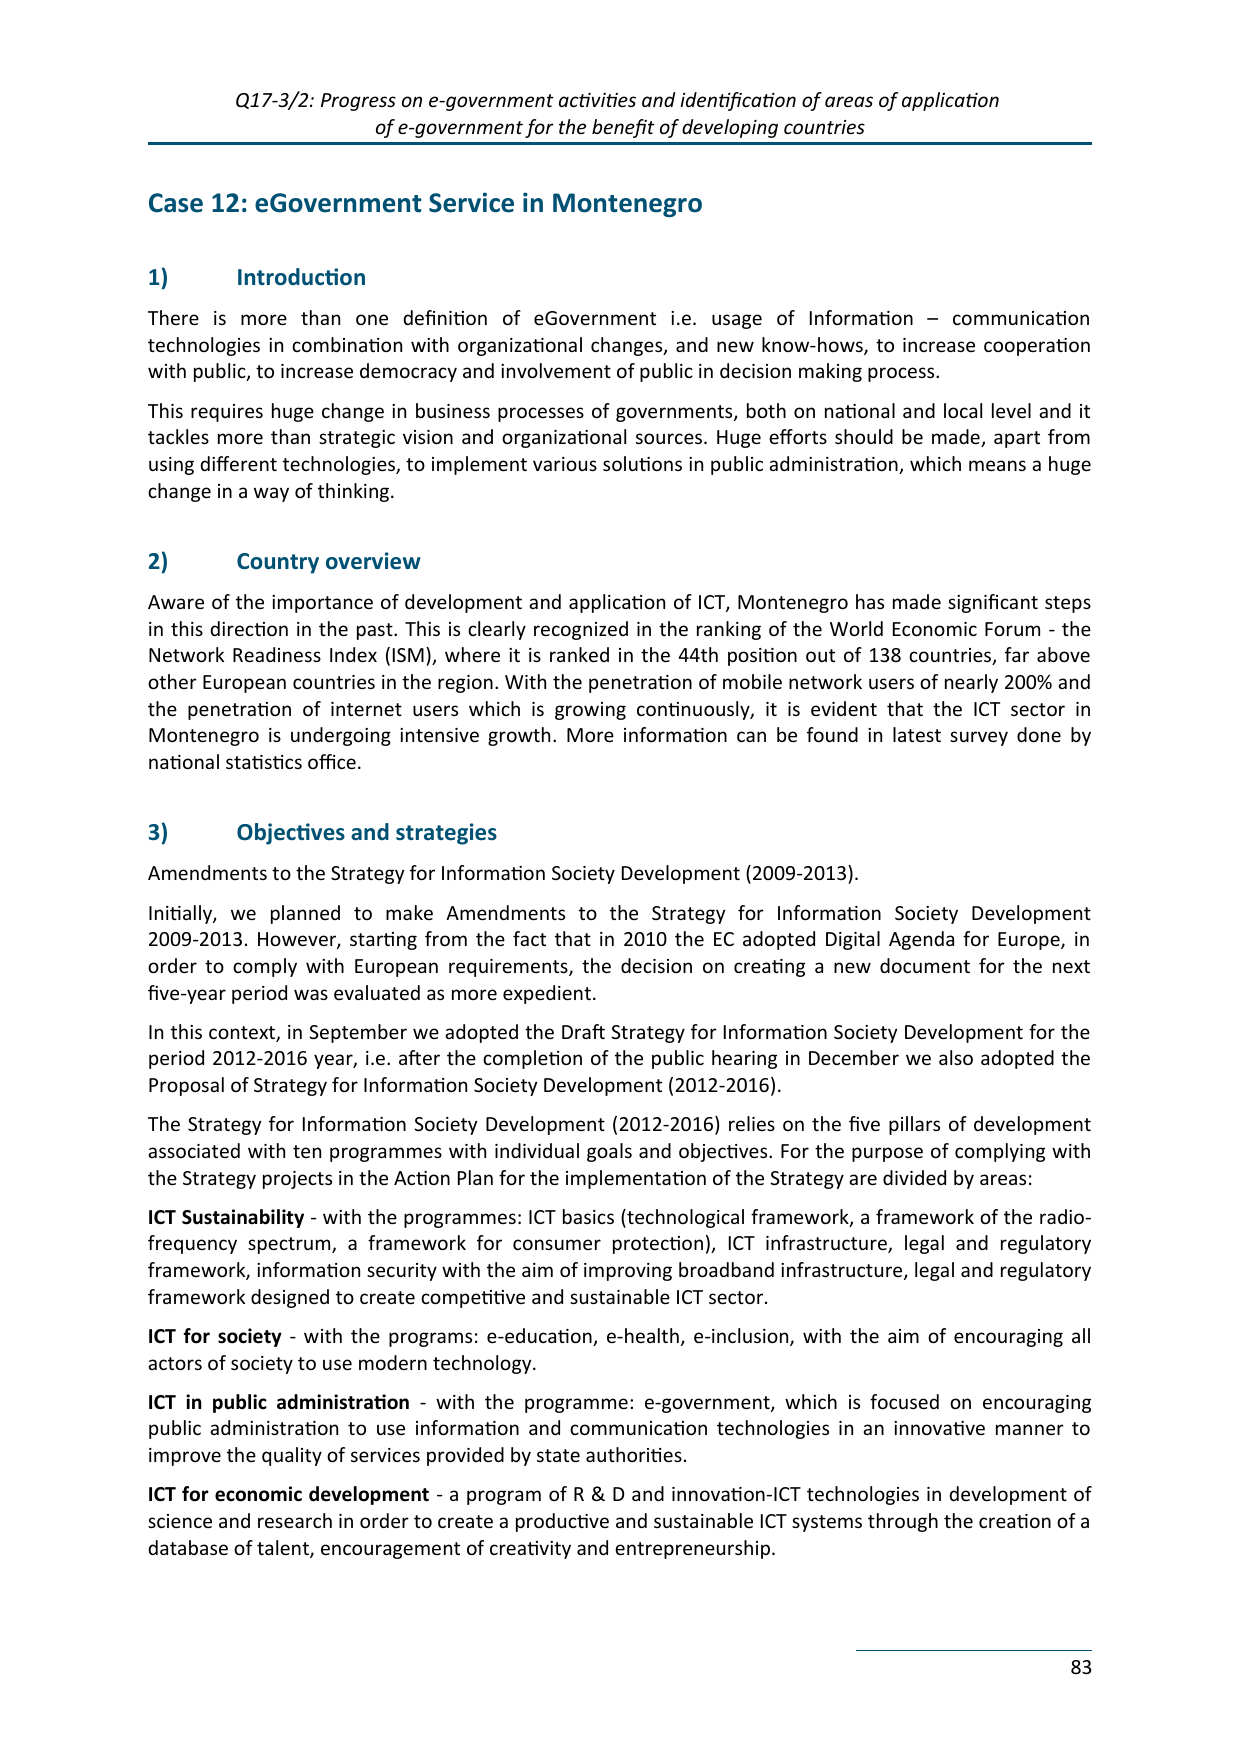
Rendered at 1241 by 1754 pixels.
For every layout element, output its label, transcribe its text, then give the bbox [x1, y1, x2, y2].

subtitle 3) Objectives and strategies [148, 817, 1092, 847]
text This requires huge change in business processes of governments, both on national and local level and it tackles more than strategic vision and organizational sources. Huge efforts should be made, apart from using different technologies, to implement various solutions in public administration, which means a huge change in a way of thinking. [148, 397, 1092, 503]
text In this context, in September we adopted the Draft Strategy for Information Society Development for the period 2012-2016 year, i.e. after the completion of the public hearing in December we also adopted the Proposal of Strategy for Information Society Development (2012-2016). [148, 1018, 1092, 1098]
text ICT Sustainability - with the programmes: ICT basics (technological framework, a framework of the radio-frequency spectrum, a framework for consumer protection), ICT infrastructure, legal and regulatory framework, information security with the aim of improving broadband infrastructure, legal and regulatory framework designed to create competitive and sustainable ICT sector. [148, 1203, 1092, 1309]
text Amendments to the Strategy for Information Society Development (2009-2013). [148, 859, 1092, 886]
text The Strategy for Information Society Development (2012-2016) relies on the five pillars of development associated with ten programmes with individual goals and objectives. For the purpose of complying with the Strategy projects in the Action Plan for the implementation of the Strategy are divided by areas: [148, 1110, 1092, 1190]
subtitle 2) Country overview [148, 545, 1092, 576]
text ICT for society - with the programs: e-education, e-health, e-inclusion, with the aim of encouraging all actors of society to use modern technology. [148, 1322, 1092, 1375]
text There is more than one definition of eGovernment i.e. usage of Information – communication technologies in combination with organizational changes, and new know-hows, to increase cooperation with public, to increase democracy and involvement of public in decision making process. [148, 304, 1092, 384]
text Initially, we planned to make Amendments to the Strategy for Information Society Development 2009-2013. However, starting from the fact that in 2010 the EC adopted Digital Agenda for Europe, in order to comply with European requirements, the decision on creating a new document for the next five-year period was evaluated as more expedient. [148, 899, 1092, 1005]
subtitle 1) Introduction [148, 261, 1092, 292]
text Aware of the importance of development and application of ICT, Montenegro has made significant steps in this direction in the past. This is clearly recognized in the ranking of the World Economic Forum - the Network Readiness Index (ISM), where it is ranked in the 44th position out of 138 countries, far above other European countries in the region. With the penetration of mobile network users of nearly 200% and the penetration of internet users which is growing continuously, it is evident that the ICT sector in Montenegro is undergoing intensive growth. More information can be found in latest survey done by national statistics office. [148, 588, 1092, 775]
text ICT for economic development - a program of R & D and innovation-ICT technologies in development of science and research in order to create a productive and sustainable ICT systems through the creation of a database of talent, encouragement of creativity and entrepreneurship. [148, 1480, 1092, 1560]
text ICT in public administration - with the programme: e-government, which is focused on encouraging public administration to use information and communication technologies in an innovative manner to improve the quality of services provided by state authorities. [148, 1388, 1092, 1468]
subtitle Case 12: eGovernment Service in Montenegro [148, 184, 1092, 220]
